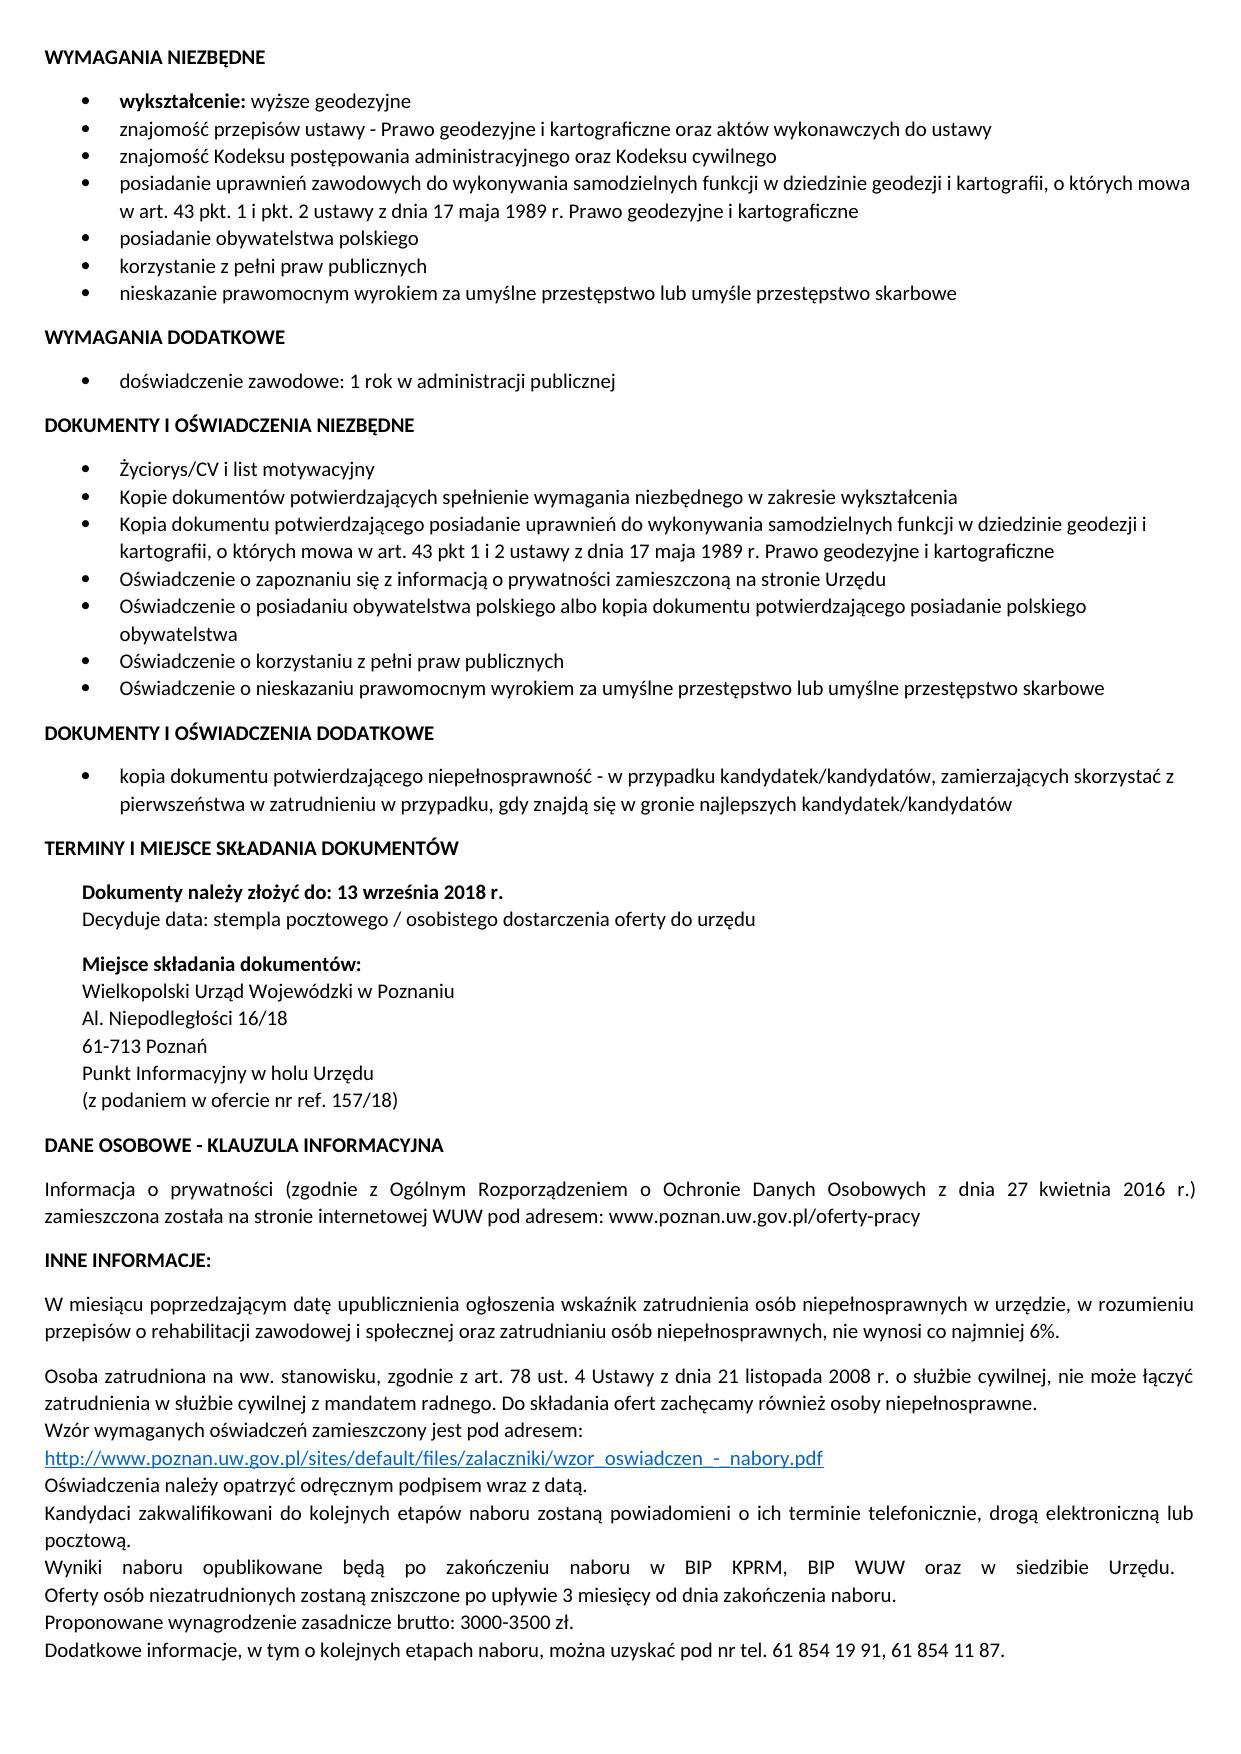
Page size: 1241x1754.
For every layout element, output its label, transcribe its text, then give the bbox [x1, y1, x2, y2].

list Kopie dokumentów potwierdzających spełnienie wymagania niezbędnego w zakresie wykształcenia [82, 484, 1196, 509]
text DOKUMENTY I OŚWIADCZENIA DODATKOWE [44, 720, 1196, 745]
list korzystanie z pełni praw publicznych [82, 253, 1196, 278]
list znajomość przepisów ustawy - Prawo geodezyjne i kartograficzne oraz aktów wykonawczych do ustawy [82, 116, 1196, 141]
text INNE INFORMACJE: [44, 1247, 1196, 1273]
text Miejsce składania dokumentów: Wielkopolski Urząd Wojewódzki w Poznaniu Al. Niepodległości 16/18 61-713 Poznań Punkt Informacyjny w holu Urzędu (z podaniem w ofercie nr ref. 157/18) [82, 951, 1196, 1113]
list Kopia dokumentu potwierdzającego posiadanie uprawnień do wykonywania samodzielnych funkcji w dziedzinie geodezji i kartografii, o których mowa w art. 43 pkt 1 i 2 ustawy z dnia 17 maja 1989 r. Prawo geodezyjne i kartograficzne [82, 511, 1196, 564]
text WYMAGANIA NIEZBĘDNE [44, 44, 1196, 70]
text Proponowane wynagrodzenie zasadnicze brutto: 3000-3500 zł. [44, 1609, 1196, 1635]
list wykształcenie: wyższe geodezyjne [82, 88, 1196, 114]
text Kandydaci zakwalifikowani do kolejnych etapów naboru zostaną powiadomieni o ich terminie telefonicznie, drogą elektroniczną lub pocztową. [44, 1500, 1196, 1553]
list Oświadczenie o nieskazaniu prawomocnym wyrokiem za umyślne przestępstwo lub umyślne przestępstwo skarbowe [82, 676, 1196, 701]
text Dokumenty należy złożyć do: 13 września 2018 r. [82, 879, 1196, 905]
list nieskazanie prawomocnym wyrokiem za umyślne przestępstwo lub umyśle przestępstwo skarbowe [82, 280, 1196, 306]
list doświadczenie zawodowe: 1 rok w administracji publicznej [82, 368, 1196, 394]
text Dodatkowe informacje, w tym o kolejnych etapach naboru, można uzyskać pod nr tel. 61 854 19 91, 61 854 11 87. [44, 1637, 1196, 1662]
text Wyniki naboru opublikowane będą po zakończeniu naboru w BIP KPRM, BIP WUW oraz w siedzibie Urzędu. Oferty osób niezatrudnionych zostaną zniszczone po upływie 3 miesięcy od dnia zakończenia naboru. [44, 1554, 1196, 1607]
list kopia dokumentu potwierdzającego niepełnosprawność - w przypadku kandydatek/kandydatów, zamierzających skorzystać z pierwszeństwa w zatrudnieniu w przypadku, gdy znajdą się w gronie najlepszych kandydatek/kandydatów [82, 764, 1196, 817]
text TERMINY I MIEJSCE SKŁADANIA DOKUMENTÓW [44, 835, 1196, 861]
text W miesiącu poprzedzającym datę upublicznienia ogłoszenia wskaźnik zatrudnienia osób niepełnosprawnych w urzędzie, w rozumieniu przepisów o rehabilitacji zawodowej i społecznej oraz zatrudnianiu osób niepełnosprawnych, nie wynosi co najmniej 6%. [44, 1291, 1196, 1344]
text DOKUMENTY I OŚWIADCZENIA NIEZBĘDNE [44, 412, 1196, 438]
text http://www.poznan.uw.gov.pl/sites/default/files/zalaczniki/wzor_oswiadczen_-_nabory.pdf Oświadczenia należy opatrzyć odręcznym podpisem wraz z datą. [44, 1445, 1196, 1498]
list posiadanie uprawnień zawodowych do wykonywania samodzielnych funkcji w dziedzinie geodezji i kartografii, o których mowa w art. 43 pkt. 1 i pkt. 2 ustawy z dnia 17 maja 1989 r. Prawo geodezyjne i kartograficzne [82, 171, 1196, 223]
text Informacja o prywatności (zgodnie z Ogólnym Rozporządzeniem o Ochronie Danych Osobowych z dnia 27 kwietnia 2016 r.) zamieszczona została na stronie internetowej WUW pod adresem: www.poznan.uw.gov.pl/oferty-pracy [44, 1176, 1196, 1229]
text DANE OSOBOWE - KLAUZULA INFORMACYJNA [44, 1132, 1196, 1157]
list Oświadczenie o zapoznaniu się z informacją o prywatności zamieszczoną na stronie Urzędu [82, 566, 1196, 591]
text WYMAGANIA DODATKOWE [44, 324, 1196, 350]
list Oświadczenie o korzystaniu z pełni praw publicznych [82, 648, 1196, 674]
text Wzór wymaganych oświadczeń zamieszczony jest pod adresem: [44, 1418, 1196, 1443]
list Oświadczenie o posiadaniu obywatelstwa polskiego albo kopia dokumentu potwierdzającego posiadanie polskiego obywatelstwa [82, 593, 1196, 646]
list posiadanie obywatelstwa polskiego [82, 225, 1196, 251]
list znajomość Kodeksu postępowania administracyjnego oraz Kodeksu cywilnego [82, 143, 1196, 169]
text Decyduje data: stempla pocztowego / osobistego dostarczenia oferty do urzędu [82, 907, 1196, 932]
list Życiorys/CV i list motywacyjny [82, 456, 1196, 482]
text Osoba zatrudniona na ww. stanowisku, zgodnie z art. 78 ust. 4 Ustawy z dnia 21 listopada 2008 r. o służbie cywilnej, nie może łączyć zatrudnienia w służbie cywilnej z mandatem radnego. Do składania ofert zachęcamy również osoby niepełnosprawne. [44, 1363, 1196, 1416]
